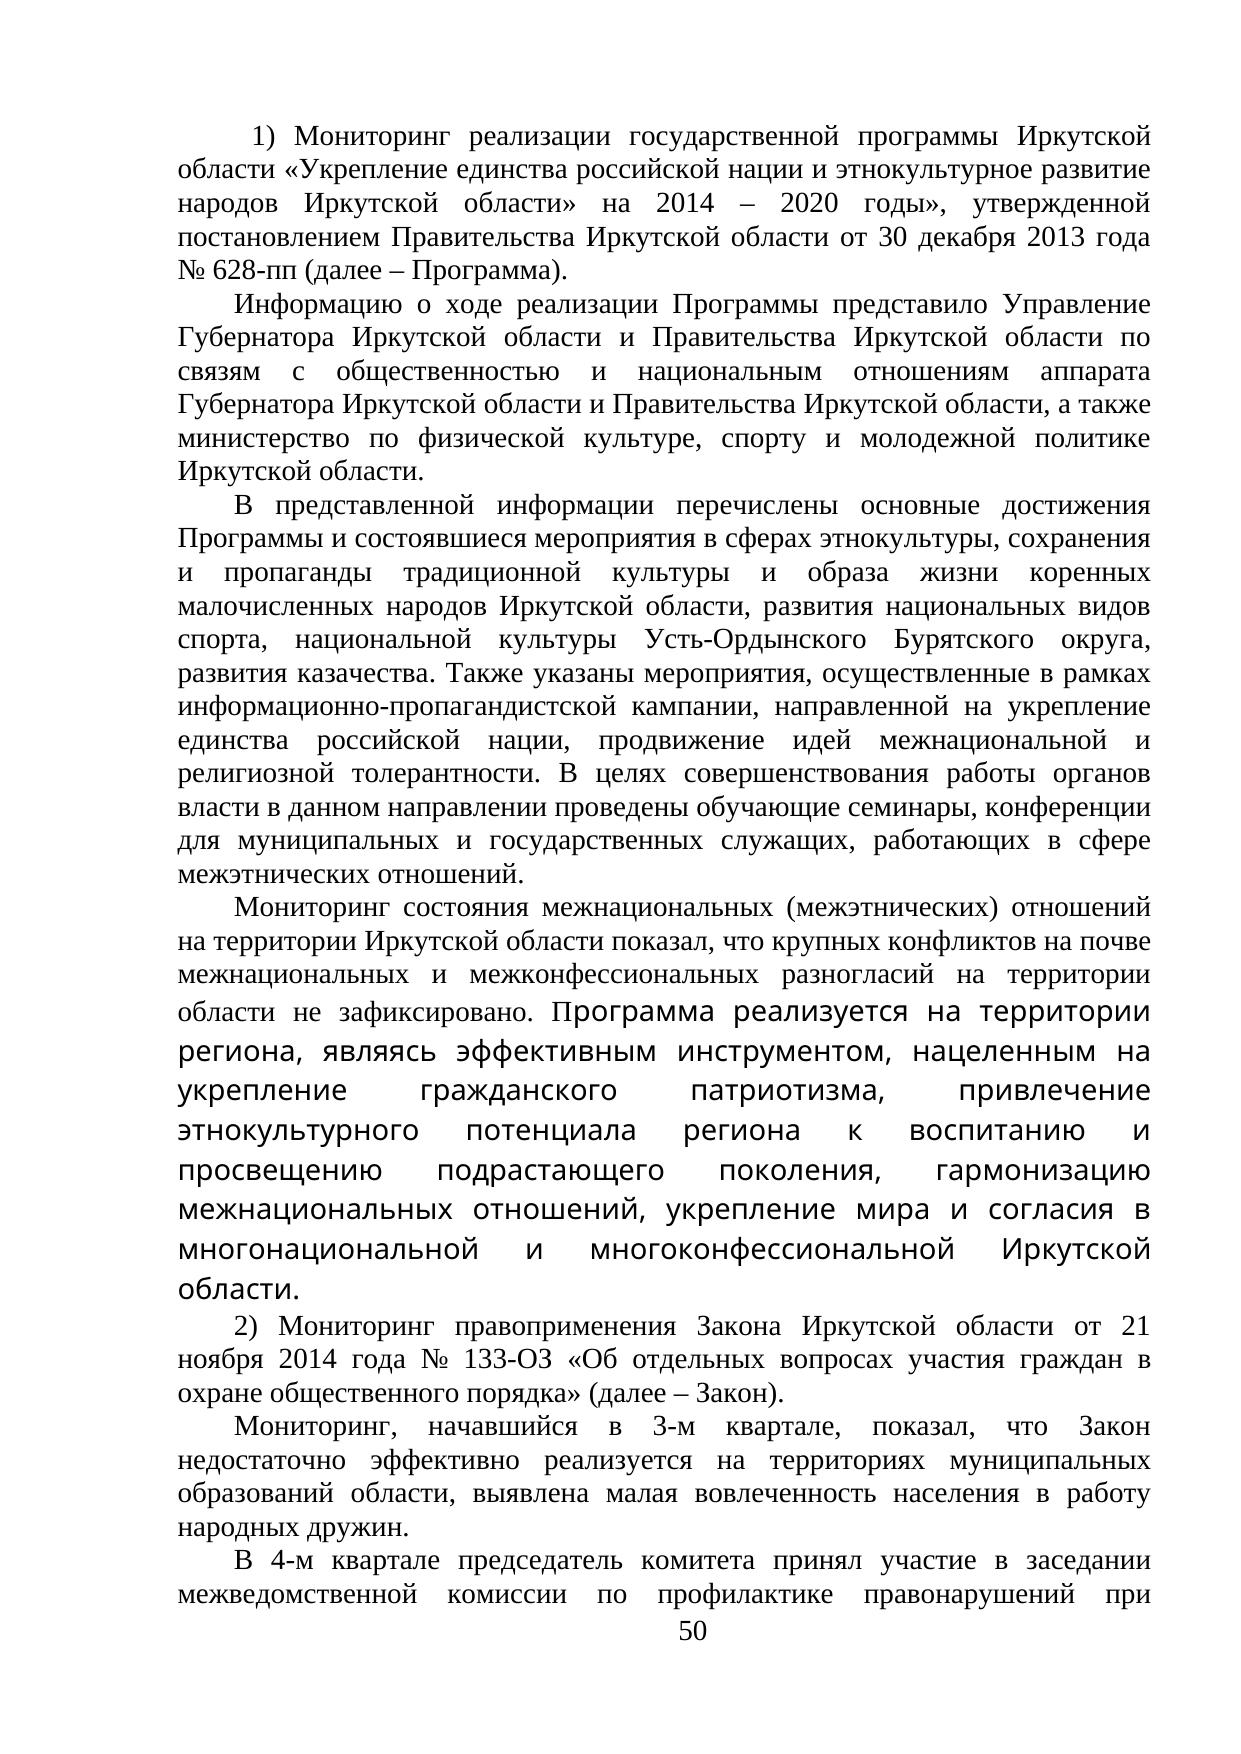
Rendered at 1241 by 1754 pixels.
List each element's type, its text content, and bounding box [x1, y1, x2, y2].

text 1) Мониторинг реализации государственной программы Иркутской области «Укрепление единства российской нации и этнокультурное развитие народов Иркутской области» на 2014 – 2020 годы», утвержденной постановлением Правительства Иркутской области от 30 декабря 2013 года № 628-пп (далее – Программа). [177, 118, 1152, 286]
text В представленной информации перечислены основные достижения Программы и состоявшиеся мероприятия в сферах этнокультуры, сохранения и пропаганды традиционной культуры и образа жизни коренных малочисленных народов Иркутской области, развития национальных видов спорта, национальной культуры Усть-Ордынского Бурятского округа, развития казачества. Также указаны мероприятия, осуществленные в рамках информационно-пропагандистской кампании, направленной на укрепление единства российской нации, продвижение идей межнациональной и религиозной толерантности. В целях совершенствования работы органов власти в данном направлении проведены обучающие семинары, конференции для муниципальных и государственных служащих, работающих в сфере межэтнических отношений. [177, 487, 1152, 889]
text Информацию о ходе реализации Программы представило Управление Губернатора Иркутской области и Правительства Иркутской области по связям с общественностью и национальным отношениям аппарата Губернатора Иркутской области и Правительства Иркутской области, а также министерство по физической культуре, спорту и молодежной политике Иркутской области. [177, 286, 1152, 487]
text Мониторинг, начавшийся в 3-м квартале, показал, что Закон недостаточно эффективно реализуется на территориях муниципальных образований области, выявлена малая вовлеченность населения в работу народных дружин. [177, 1408, 1152, 1542]
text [177, 1542, 1152, 1609]
text Мониторинг состояния межнациональных (межэтнических) отношений на территории Иркутской области показал, что крупных конфликтов на почве межнациональных и межконфессиональных разногласий на территории области не зафиксировано. Программа реализуется на территории региона, являясь эффективным инструментом, нацеленным на укрепление гражданского патриотизма, привлечение этнокультурного потенциала региона к воспитанию и просвещению подрастающего поколения, гармонизацию межнациональных отношений, укрепление мира и согласия в многонациональной и многоконфессиональной Иркутской области. [177, 889, 1152, 1308]
text 2) Мониторинг правоприменения Закона Иркутской области от 21 ноября 2014 года № 133-ОЗ «Об отдельных вопросах участия граждан в охране общественного порядка» (далее – Закон). [177, 1308, 1152, 1408]
